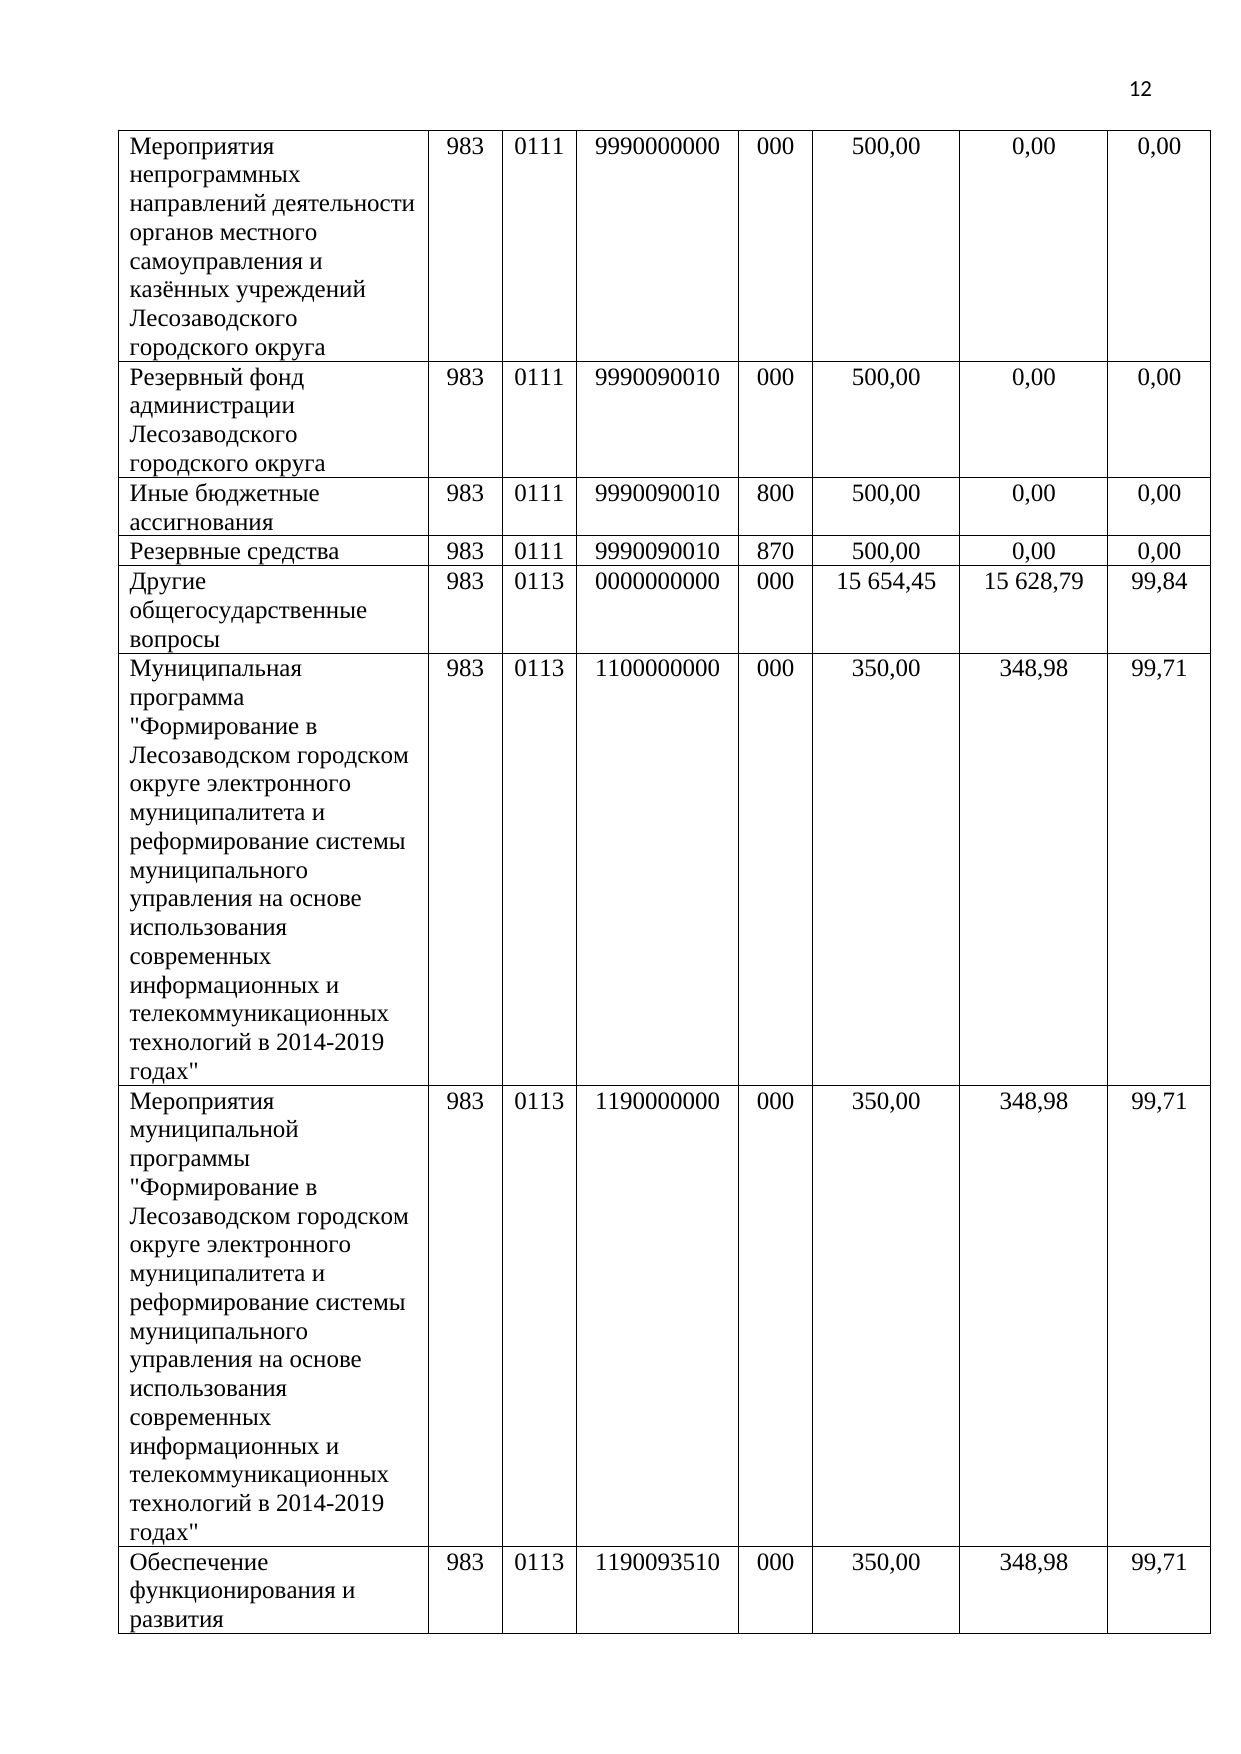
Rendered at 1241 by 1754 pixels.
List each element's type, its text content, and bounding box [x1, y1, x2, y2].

table_cell 348,98 [960, 654, 1107, 1085]
table_cell 0111 [503, 362, 576, 477]
table_cell 500,00 [813, 362, 959, 477]
table_cell 9990090010 [577, 478, 738, 535]
table_cell 0111 [503, 536, 576, 565]
table_cell 0,00 [960, 362, 1107, 477]
table_cell 0113 [503, 566, 576, 652]
table_cell 9990000000 [577, 131, 738, 361]
table_cell 000 [739, 362, 812, 477]
table_cell 500,00 [813, 478, 959, 535]
table_cell 1190093510 [577, 1547, 738, 1633]
table_cell 99,71 [1108, 1086, 1210, 1546]
table_cell 9990090010 [577, 362, 738, 477]
table_cell 0111 [503, 478, 576, 535]
table_cell 0113 [503, 1547, 576, 1633]
table_cell 0113 [503, 1086, 576, 1546]
table_cell 0000000000 [577, 566, 738, 652]
table_cell 0,00 [960, 478, 1107, 535]
table_cell 983 [429, 478, 502, 535]
table_cell 9990090010 [577, 536, 738, 565]
table_cell Резервный фонд администрации Лесозаводского городского округа [119, 362, 428, 477]
table_cell 983 [429, 566, 502, 652]
table_cell 000 [739, 131, 812, 361]
table_cell Иные бюджетные ассигнования [119, 478, 428, 535]
table_cell 983 [429, 131, 502, 361]
table_cell 1100000000 [577, 654, 738, 1085]
table_cell 983 [429, 654, 502, 1085]
table_cell 99,84 [1108, 566, 1210, 652]
table_cell Другие общегосударственные вопросы [119, 566, 428, 652]
table_cell 348,98 [960, 1547, 1107, 1633]
table_cell 350,00 [813, 1547, 959, 1633]
table_cell 000 [739, 1547, 812, 1633]
table_cell Муниципальная программа "Формирование в Лесозаводском городском округе электронного муниципалитета и реформирование системы муниципального управления на основе использования современных информационных и телекоммуникационных технологий в 2014-2019 годах" [119, 654, 428, 1085]
table_cell 870 [739, 536, 812, 565]
table_cell 0,00 [1108, 536, 1210, 565]
table_cell 500,00 [813, 131, 959, 361]
table_cell 000 [739, 654, 812, 1085]
table_cell 99,71 [1108, 654, 1210, 1085]
table_cell 350,00 [813, 654, 959, 1085]
table_cell 15 654,45 [813, 566, 959, 652]
table_cell 0,00 [1108, 131, 1210, 361]
table_cell 99,71 [1108, 1547, 1210, 1633]
table_cell 983 [429, 362, 502, 477]
table_cell 983 [429, 1547, 502, 1633]
table_cell 983 [429, 1086, 502, 1546]
table_cell 0,00 [960, 536, 1107, 565]
table_cell Мероприятия непрограммных направлений деятельности органов местного самоуправления и казённых учреждений Лесозаводского городского округа [119, 131, 428, 361]
table_cell 983 [429, 536, 502, 565]
table_cell 0113 [503, 654, 576, 1085]
table_cell 348,98 [960, 1086, 1107, 1546]
table_cell Мероприятия муниципальной программы "Формирование в Лесозаводском городском округе электронного муниципалитета и реформирование системы муниципального управления на основе использования современных информационных и телекоммуникационных технологий в 2014-2019 годах" [119, 1086, 428, 1546]
table_cell 15 628,79 [960, 566, 1107, 652]
table_cell 0,00 [960, 131, 1107, 361]
table_cell Резервные средства [119, 536, 428, 565]
table_cell 0111 [503, 131, 576, 361]
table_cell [119, 1547, 428, 1633]
table_cell 1190000000 [577, 1086, 738, 1546]
table_cell 0,00 [1108, 362, 1210, 477]
table_cell 500,00 [813, 536, 959, 565]
table_cell 000 [739, 1086, 812, 1546]
table_cell 000 [739, 566, 812, 652]
table_cell 0,00 [1108, 478, 1210, 535]
table_cell 350,00 [813, 1086, 959, 1546]
table_cell 800 [739, 478, 812, 535]
